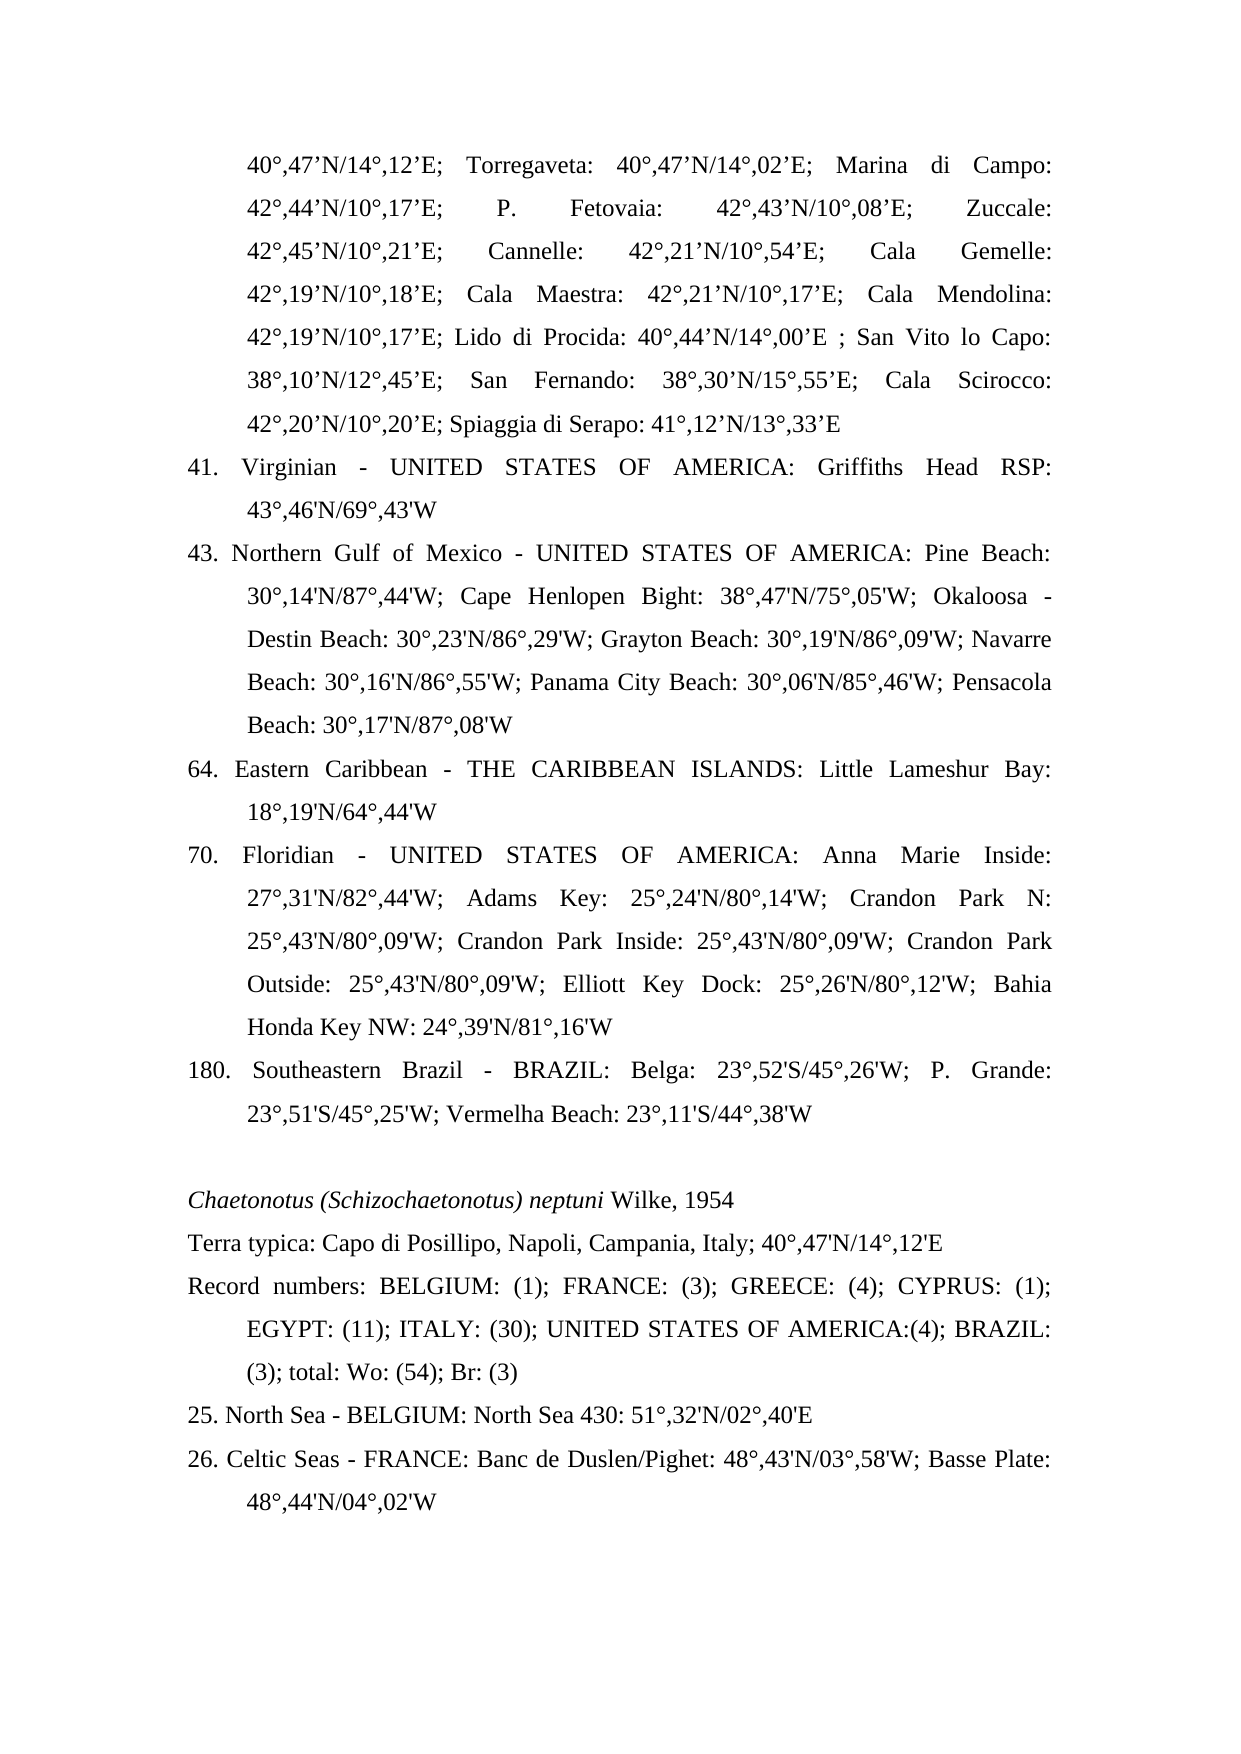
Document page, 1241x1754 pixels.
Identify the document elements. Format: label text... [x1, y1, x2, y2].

text 70. Floridian - UNITED STATES OF AMERICA: Anna Marie Inside: 27°,31'N/82°,44'W; Adams Key: 25°,24'N/80°,14'W; Crandon Park N: 25°,43'N/80°,09'W; Crandon Park Inside: 25°,43'N/80°,09'W; Crandon Park Outside: 25°,43'N/80°,09'W; Elliott Key Dock: 25°,26'N/80°,12'W; Bahia Honda Key NW: 24°,39'N/81°,16'W [187, 840, 1053, 1041]
text Terra typica: Capo di Posillipo, Napoli, Campania, Italy; 40°,47'N/14°,12'E [187, 1228, 1053, 1257]
text 26. Celtic Seas - FRANCE: Banc de Duslen/Pighet: 48°,43'N/03°,58'W; Basse Plate: 48°,44'N/04°,02'W [187, 1444, 1053, 1516]
text 41. Virginian - UNITED STATES OF AMERICA: Griffiths Head RSP: 43°,46'N/69°,43'W [187, 452, 1053, 524]
text Chaetonotus (Schizochaetonotus) neptuni Wilke, 1954 [187, 1185, 1053, 1214]
text 180. Southeastern Brazil - BRAZIL: Belga: 23°,52'S/45°,26'W; P. Grande: 23°,51'S/45°,25'W; Vermelha Beach: 23°,11'S/44°,38'W [187, 1056, 1053, 1127]
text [187, 150, 1053, 437]
text Record numbers: BELGIUM: (1); FRANCE: (3); GREECE: (4); CYPRUS: (1); EGYPT: (11); ITALY: (30); UNITED STATES OF AMERICA:(4); BRAZIL: (3); total: Wo: (54); Br: (3) [187, 1271, 1053, 1386]
text 64. Eastern Caribbean - THE CARIBBEAN ISLANDS: Little Lameshur Bay: 18°,19'N/64°,44'W [187, 754, 1053, 826]
text 43. Northern Gulf of Mexico - UNITED STATES OF AMERICA: Pine Beach: 30°,14'N/87°,44'W; Cape Henlopen Bight: 38°,47'N/75°,05'W; Okaloosa - Destin Beach: 30°,23'N/86°,29'W; Grayton Beach: 30°,19'N/86°,09'W; Navarre Beach: 30°,16'N/86°,55'W; Panama City Beach: 30°,06'N/85°,46'W; Pensacola Beach: 30°,17'N/87°,08'W [187, 538, 1053, 739]
text 25. North Sea - BELGIUM: North Sea 430: 51°,32'N/02°,40'E [187, 1401, 1053, 1429]
